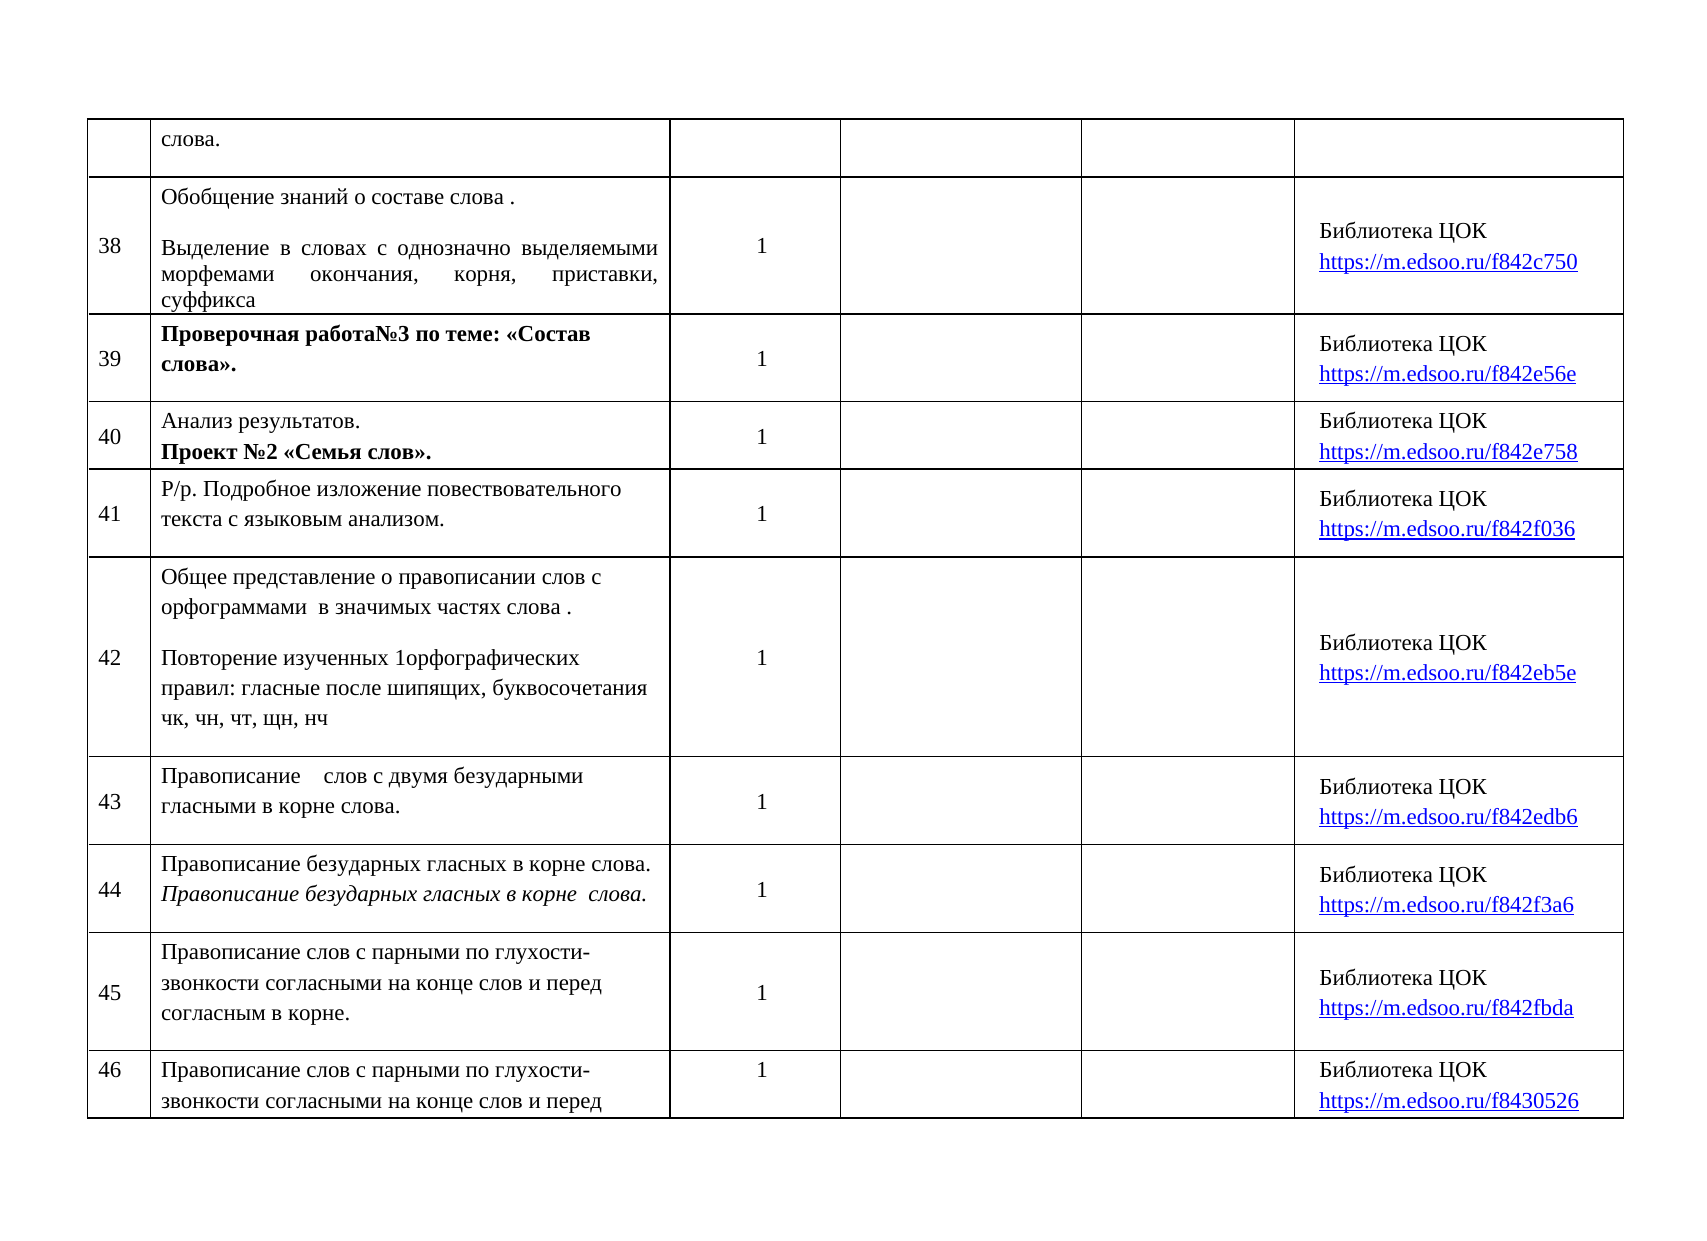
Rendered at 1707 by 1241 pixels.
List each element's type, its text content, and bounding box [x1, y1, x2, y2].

table_cell 1 [671, 470, 840, 556]
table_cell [151, 933, 669, 1050]
table_cell Библиотека ЦОК https://m.edsoo.ru/f842e56e [1295, 315, 1623, 401]
table_cell [1082, 558, 1294, 756]
table_cell [841, 470, 1081, 556]
table_cell 1 [671, 558, 840, 756]
table_cell 1 [671, 402, 840, 468]
table_cell 40 [88, 402, 150, 468]
table_cell [1082, 470, 1294, 556]
table_cell [841, 178, 1081, 313]
table_cell Библиотека ЦОК https://m.edsoo.ru/f842e758 [1295, 402, 1623, 468]
table_cell 42 [88, 557, 150, 756]
table_cell [841, 757, 1081, 843]
table_cell 1 [671, 1051, 840, 1117]
table_cell 46 [88, 1051, 150, 1117]
table_cell Библиотека ЦОК https://m.edsoo.ru/f842c750 [1295, 178, 1623, 313]
table_cell 1 [671, 178, 840, 313]
table_cell 41 [88, 469, 150, 556]
table_cell 44 [88, 845, 150, 932]
table_cell [841, 845, 1081, 932]
table_cell Р/р. Подробное изложение повествовательного текста с языковым анализом. [151, 470, 669, 556]
table_cell [1082, 178, 1294, 313]
table_cell [1082, 845, 1294, 932]
table_cell Анализ результатов. Проект №2 «Семья слов». [151, 402, 669, 468]
table_cell 1 [671, 845, 840, 932]
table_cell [151, 120, 669, 176]
table_cell Обобщение знаний о составе слова . Выделение в словах с однозначно выделяемыми морфемами окончания, корня, приставки, суффикса [151, 178, 669, 313]
table_cell 38 [88, 177, 150, 313]
table_cell 43 [88, 757, 150, 843]
table_cell 39 [88, 314, 150, 401]
table_cell Проверочная работа№3 по теме: «Состав слова». [151, 315, 669, 401]
table_cell [841, 933, 1081, 1050]
table_cell Библиотека ЦОК https://m.edsoo.ru/f842edb6 [1295, 757, 1623, 843]
table_cell 1 [671, 120, 840, 176]
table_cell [1295, 1051, 1623, 1117]
table_cell [841, 315, 1081, 401]
table_cell 1 [671, 933, 840, 1050]
table_cell [1082, 402, 1294, 468]
table_cell 1 [671, 315, 840, 401]
table_cell [1082, 757, 1294, 843]
table_cell Библиотека ЦОК https://m.edsoo.ru/f842eb5e [1295, 558, 1623, 756]
table_cell Библиотека ЦОК https://m.edsoo.ru/f842f036 [1295, 470, 1623, 556]
table_cell [841, 1051, 1081, 1117]
table_cell 45 [88, 933, 150, 1050]
table_cell Правописание безударных гласных в корне слова. Правописание безударных гласных в корне слова. [151, 845, 669, 932]
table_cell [1295, 120, 1623, 176]
table_cell [841, 120, 1081, 176]
table_cell [1082, 933, 1294, 1050]
table_cell [1082, 315, 1294, 401]
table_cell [151, 1051, 669, 1117]
table_cell Библиотека ЦОК https://m.edsoo.ru/f842f3a6 [1295, 845, 1623, 932]
table_cell Библиотека ЦОК https://m.edsoo.ru/f842fbda [1295, 933, 1623, 1050]
table_cell Общее представление о правописании слов с орфограммами в значимых частях слова . Повторение изученных 1орфографических правил: гласные после шипящих, буквосочетания чк, чн, чт, щн, нч [151, 558, 669, 756]
table_cell [841, 402, 1081, 468]
table_cell 37 [88, 120, 150, 176]
table_cell [1082, 120, 1294, 176]
table_cell [1082, 1051, 1294, 1117]
table_cell Правописание слов с двумя безударными гласными в корне слова. [151, 757, 669, 843]
table_cell 1 [671, 757, 840, 843]
table_cell [841, 558, 1081, 756]
